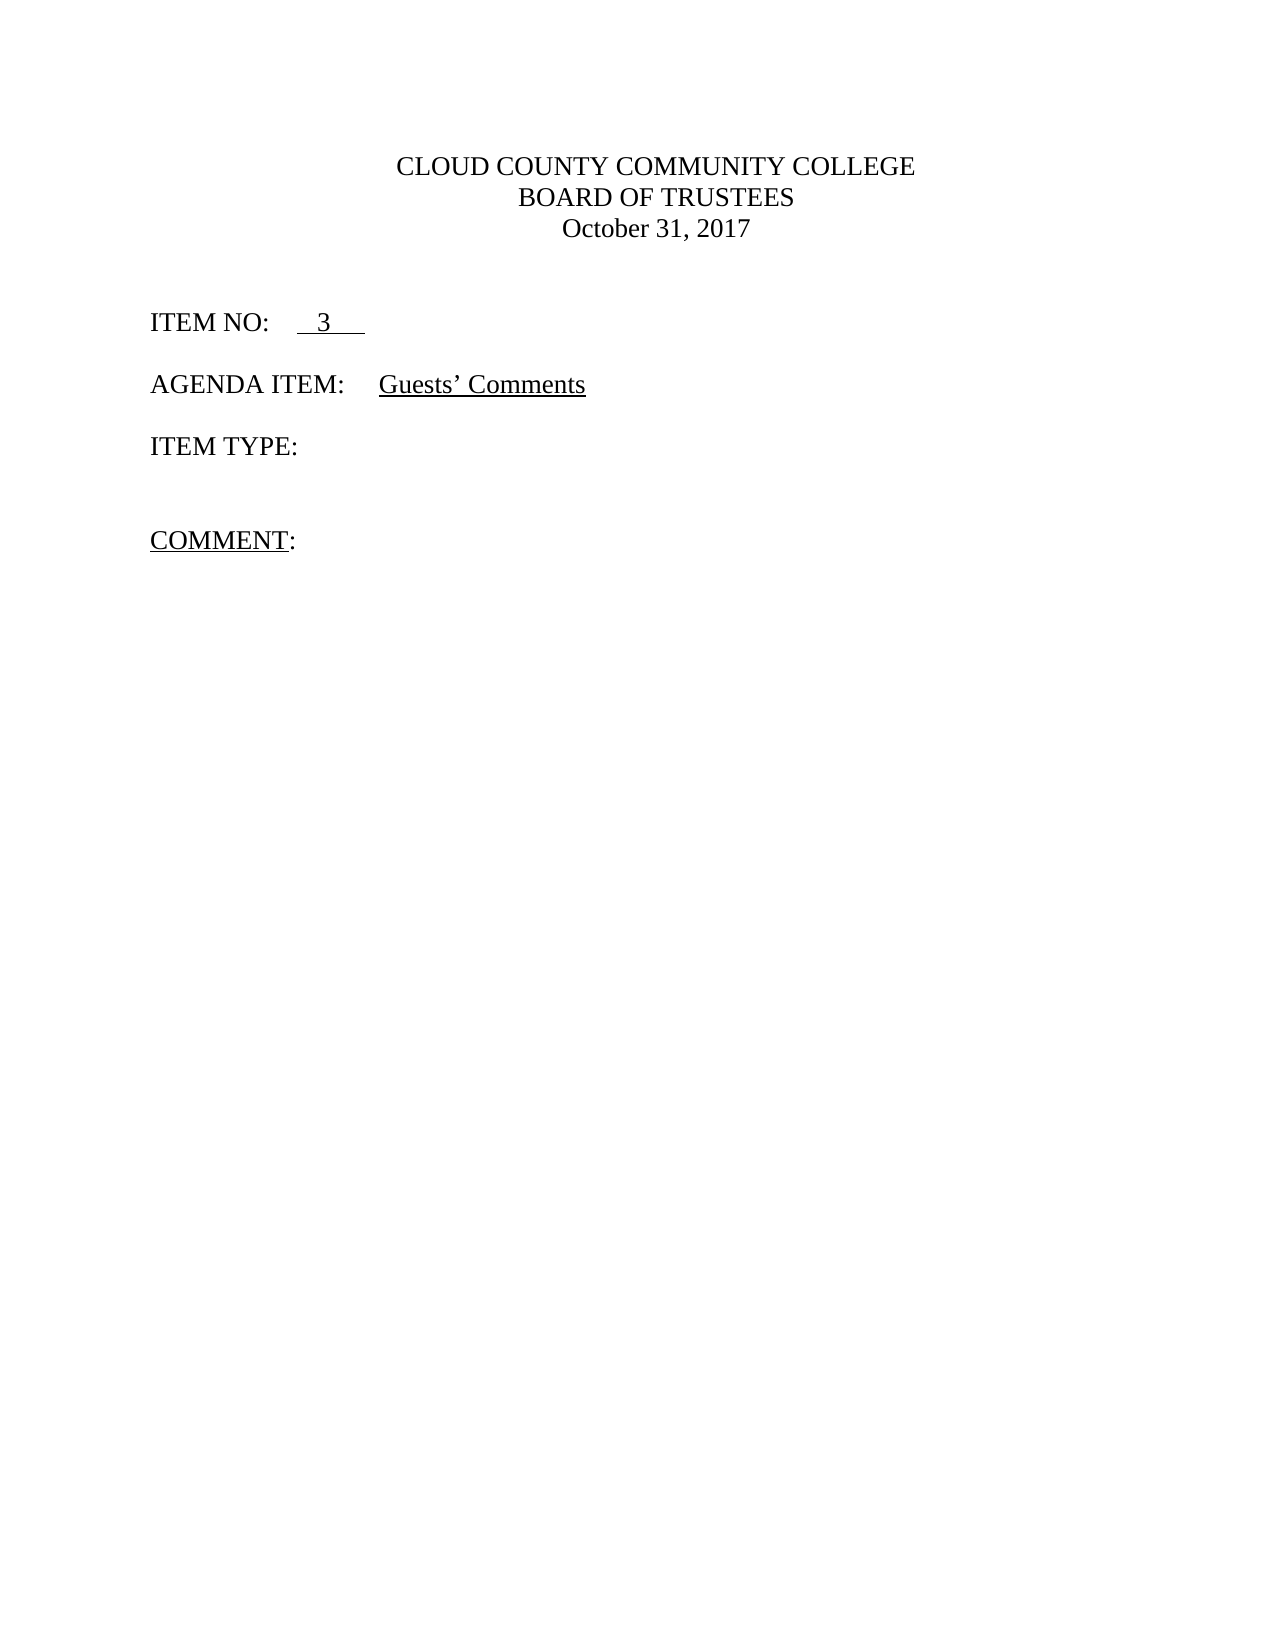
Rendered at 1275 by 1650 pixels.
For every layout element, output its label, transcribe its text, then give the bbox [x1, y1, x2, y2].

text CLOUD COUNTY COMMUNITY COLLEGE [150, 150, 1162, 181]
text ITEM TYPE: [150, 430, 1162, 461]
text October 31, 2017 [150, 212, 1162, 243]
text COMMENT: [150, 524, 1162, 555]
text ITEM NO: 3 [150, 306, 1162, 337]
text BOARD OF TRUSTEES [150, 181, 1162, 212]
text AGENDA ITEM: Guests’ Comments [150, 368, 1162, 399]
